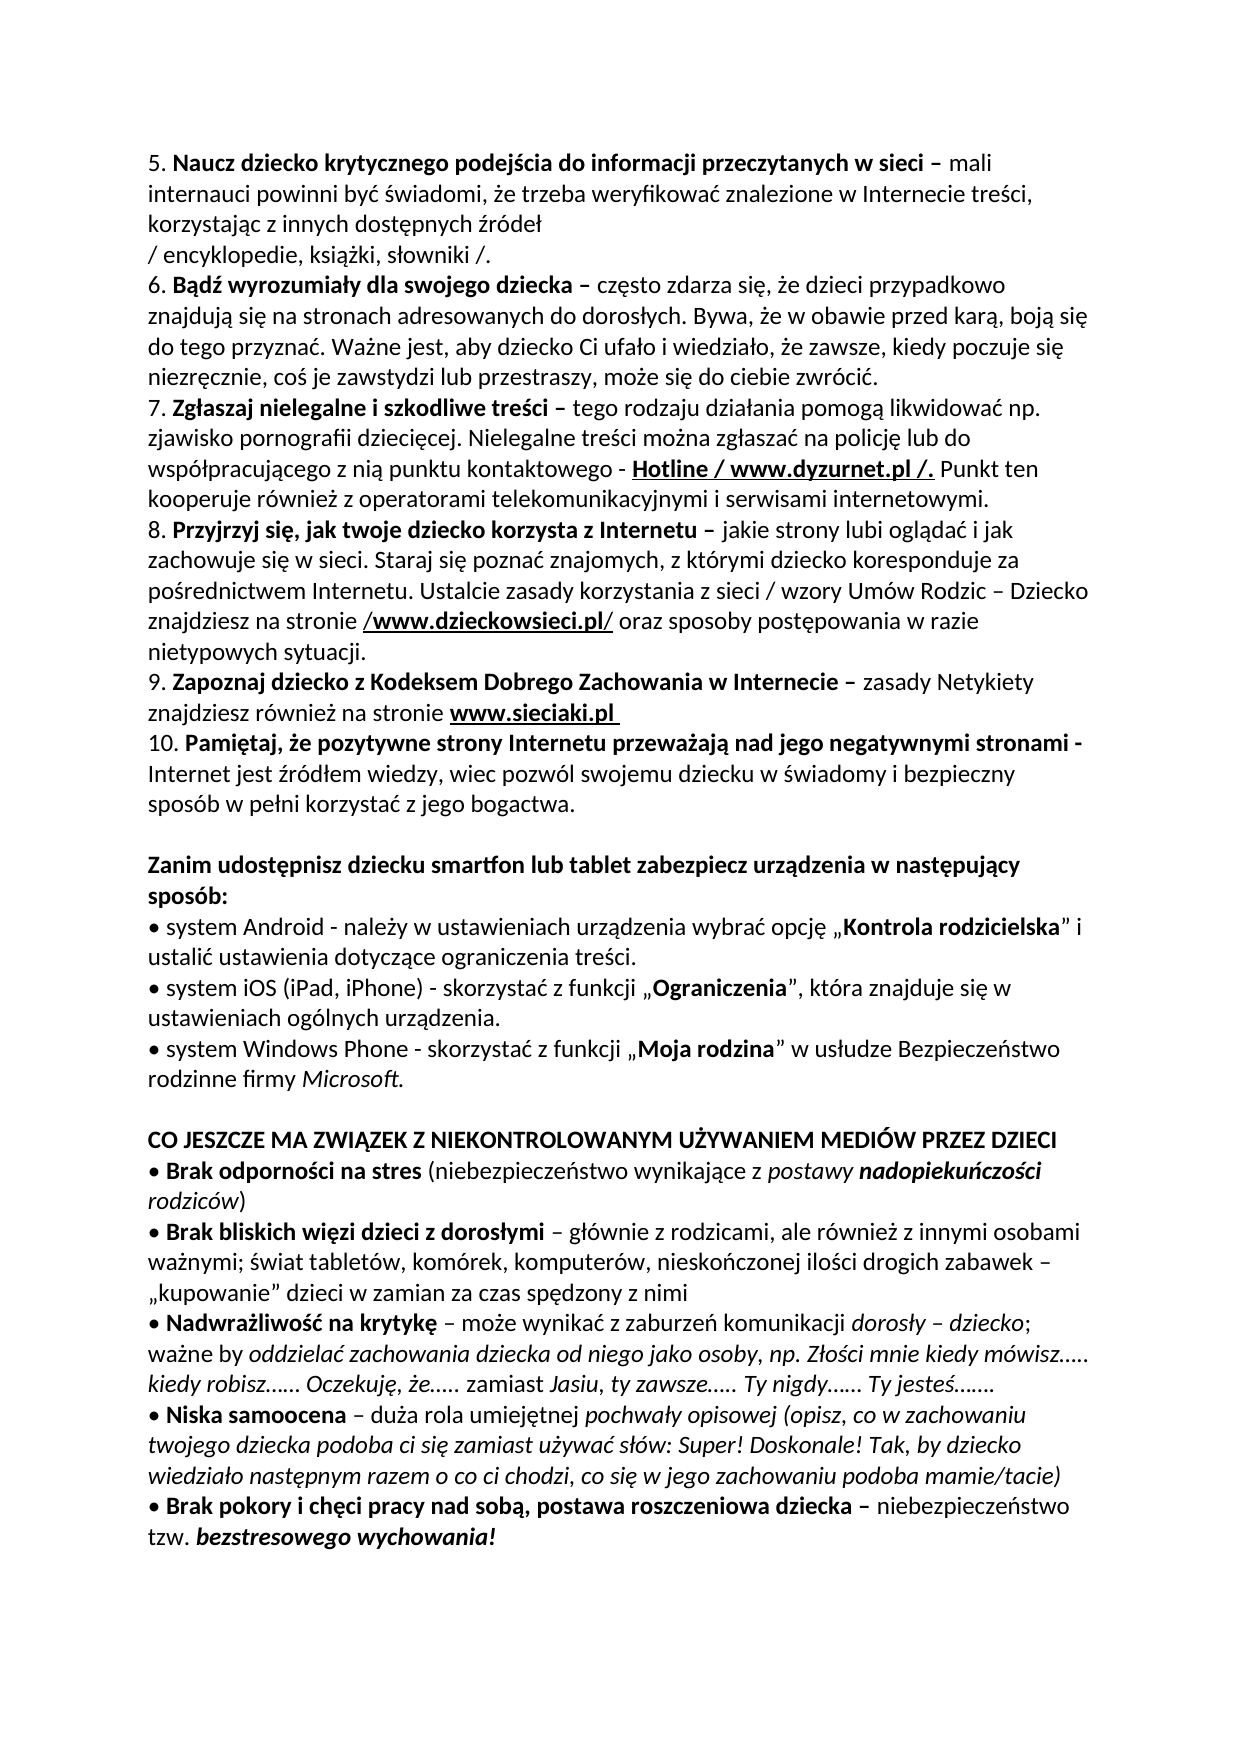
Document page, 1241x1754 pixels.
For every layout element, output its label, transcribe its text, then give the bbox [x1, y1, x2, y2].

text • Nadwrażliwość na krytykę – może wynikać z zaburzeń komunikacji dorosły – dziecko; ważne by oddzielać zachowania dziecka od niego jako osoby, np. Złości mnie kiedy mówisz….. kiedy robisz…… Oczekuję, że….. zamiast Jasiu, ty zawsze….. Ty nigdy…… Ty jesteś……. [148, 1307, 1093, 1399]
text • system Android - należy w ustawieniach urządzenia wybrać opcję „Kontrola rodzicielska” i ustalić ustawienia dotyczące ograniczenia treści. [148, 911, 1093, 972]
text CO JESZCZE MA ZWIĄZEK Z NIEKONTROLOWANYM UŻYWANIEM MEDIÓW PRZEZ DZIECI [148, 1124, 1093, 1155]
text 8. Przyjrzyj się, jak twoje dziecko korzysta z Internetu – jakie strony lubi oglądać i jak zachowuje się w sieci. Staraj się poznać znajomych, z którymi dziecko koresponduje za pośrednictwem Internetu. Ustalcie zasady korzystania z sieci / wzory Umów Rodzic – Dziecko znajdziesz na stronie /www.dzieckowsieci.pl/ oraz sposoby postępowania w razie nietypowych sytuacji. [148, 514, 1093, 666]
text • Brak odporności na stres (niebezpieczeństwo wynikające z postawy nadopiekuńczości rodziców) [148, 1155, 1093, 1216]
text 10. Pamiętaj, że pozytywne strony Internetu przeważają nad jego negatywnymi stronami - Internet jest źródłem wiedzy, wiec pozwól swojemu dziecku w świadomy i bezpieczny sposób w pełni korzystać z jego bogactwa. [148, 727, 1093, 819]
text 9. Zapoznaj dziecko z Kodeksem Dobrego Zachowania w Internecie – zasady Netykiety znajdziesz również na stronie www.sieciaki.pl [148, 666, 1093, 727]
text • system iOS (iPad, iPhone) - skorzystać z funkcji „Ograniczenia”, która znajduje się w ustawieniach ogólnych urządzenia. [148, 972, 1093, 1033]
text Zanim udostępnisz dziecku smartfon lub tablet zabezpiecz urządzenia w następujący sposób: [148, 849, 1093, 911]
text 7. Zgłaszaj nielegalne i szkodliwe treści – tego rodzaju działania pomogą likwidować np. zjawisko pornografii dziecięcej. Nielegalne treści można zgłaszać na policję lub do współpracującego z nią punktu kontaktowego - Hotline / www.dyzurnet.pl /. Punkt ten kooperuje również z operatorami telekomunikacyjnymi i serwisami internetowymi. [148, 392, 1093, 514]
text 5. Naucz dziecko krytycznego podejścia do informacji przeczytanych w sieci – mali internauci powinni być świadomi, że trzeba weryfikować znalezione w Internecie treści, korzystając z innych dostępnych źródeł [148, 148, 1093, 239]
text • Niska samoocena – duża rola umiejętnej pochwały opisowej (opisz, co w zachowaniu twojego dziecka podoba ci się zamiast używać słów: Super! Doskonale! Tak, by dziecko wiedziało następnym razem o co ci chodzi, co się w jego zachowaniu podoba mamie/tacie) [148, 1399, 1093, 1491]
text • Brak bliskich więzi dzieci z dorosłymi – głównie z rodzicami, ale również z innymi osobami ważnymi; świat tabletów, komórek, komputerów, nieskończonej ilości drogich zabawek – „kupowanie” dzieci w zamian za czas spędzony z nimi [148, 1216, 1093, 1307]
text • Brak pokory i chęci pracy nad sobą, postawa roszczeniowa dziecka – niebezpieczeństwo tzw. bezstresowego wychowania! [148, 1491, 1093, 1552]
text 6. Bądź wyrozumiały dla swojego dziecka – często zdarza się, że dzieci przypadkowo znajdują się na stronach adresowanych do dorosłych. Bywa, że w obawie przed karą, boją się do tego przyznać. Ważne jest, aby dziecko Ci ufało i wiedziało, że zawsze, kiedy poczuje się niezręcznie, coś je zawstydzi lub przestraszy, może się do ciebie zwrócić. [148, 270, 1093, 392]
text / encyklopedie, książki, słowniki /. [148, 239, 1093, 270]
text • system Windows Phone - skorzystać z funkcji „Moja rodzina” w usłudze Bezpieczeństwo rodzinne firmy Microsoft. [148, 1033, 1093, 1094]
